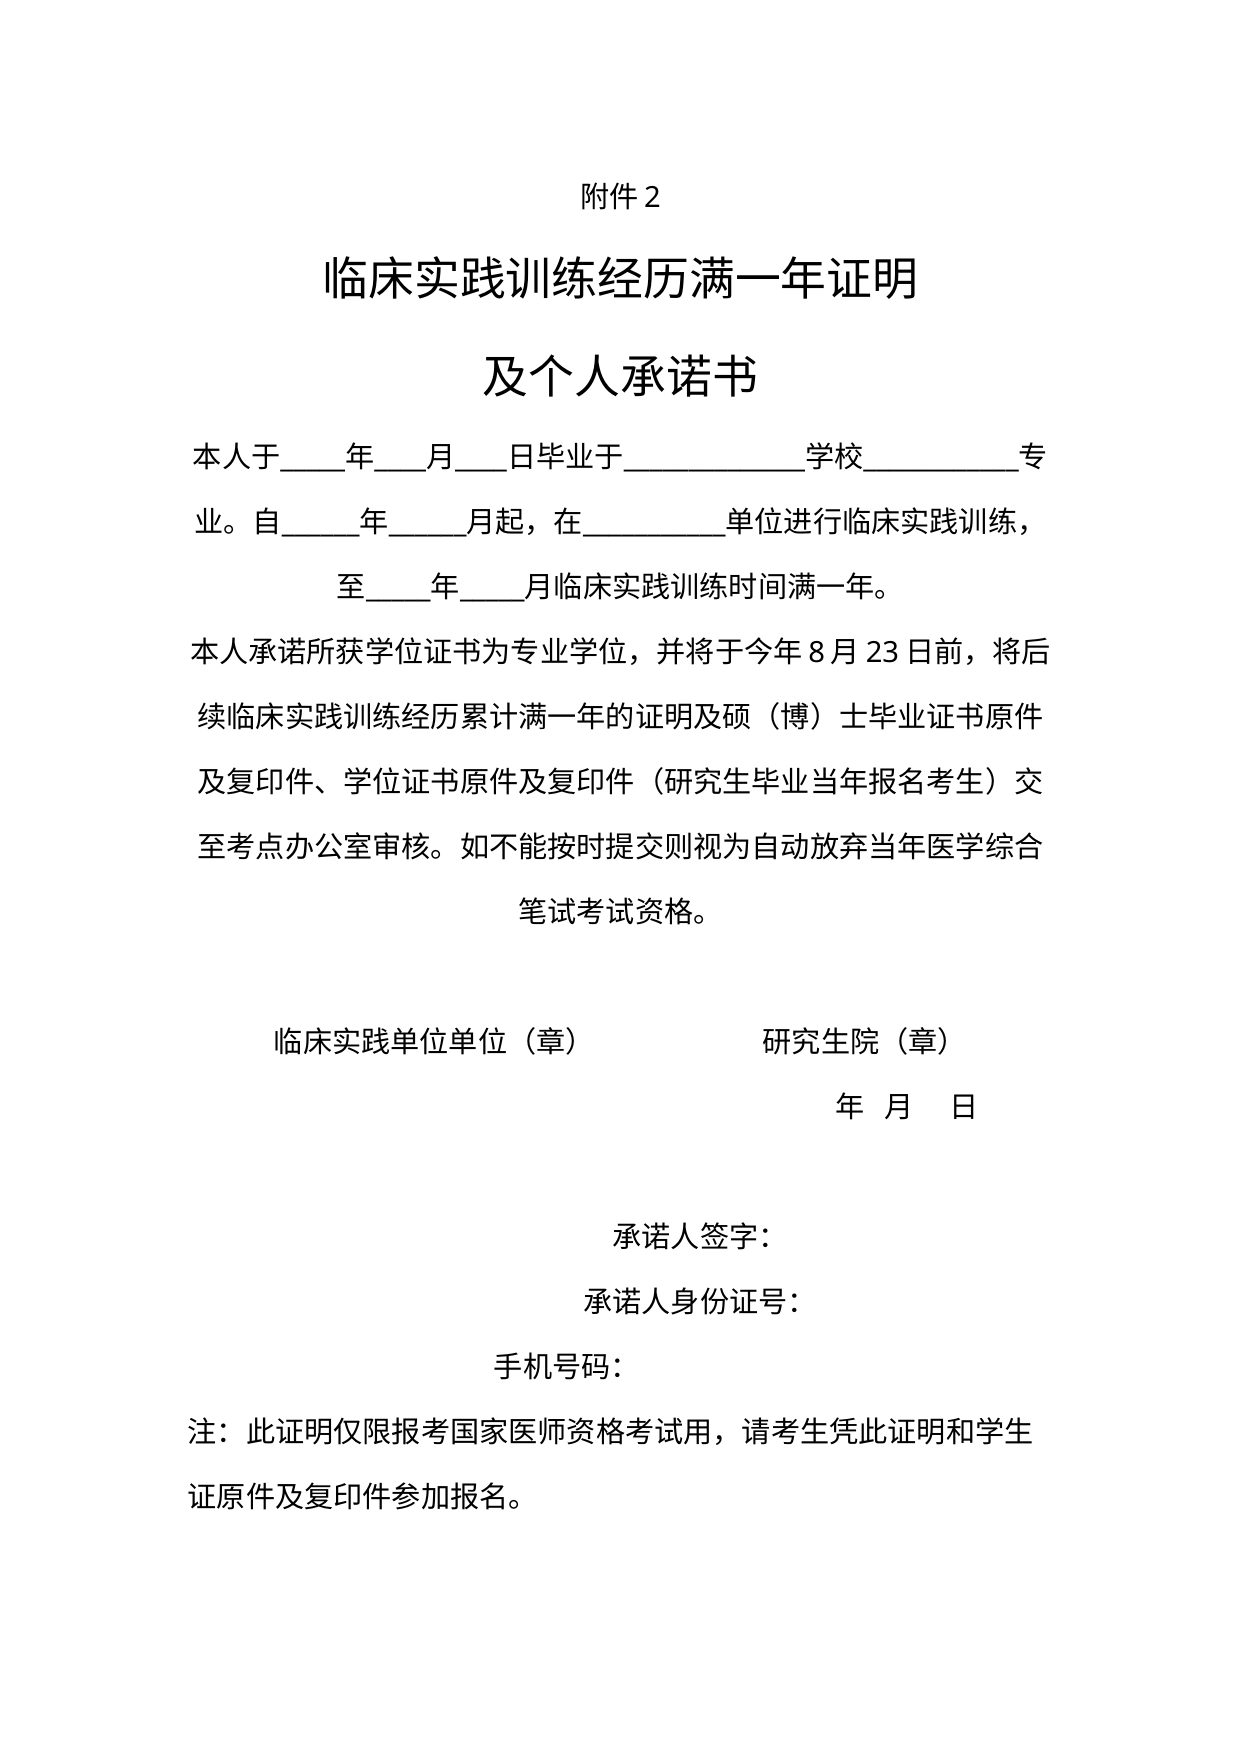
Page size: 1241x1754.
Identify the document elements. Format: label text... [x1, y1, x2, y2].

text 附件2 临床实践训练经历满一年证明 及个人承诺书 本人于_____年____月____日毕业于______________学校____________专业。自______年______月起，在___________单位进行临床实践训练，至_____年_____月临床实践训练时间满一年。 本人承诺所获学位证书为专业学位，并将于今年8月23日前，将后续临床实践训练经历累计满一年的证明及硕（博）士毕业证书原件及复印件、学位证书原件及复印件（研究生毕业当年报名考生）交至考点办公室审核。如不能按时提交则视为自动放弃当年医学综合笔试考试资格。 临床实践单位单位（章） 研究生院（章） 年 月 日 承诺人签字： 承诺人身份证号： [187, 162, 1053, 1332]
text 手机号码： 注：此证明仅限报考国家医师资格考试用，请考生凭此证明和学生证原件及复印件参加报名。 [187, 1332, 1053, 1559]
